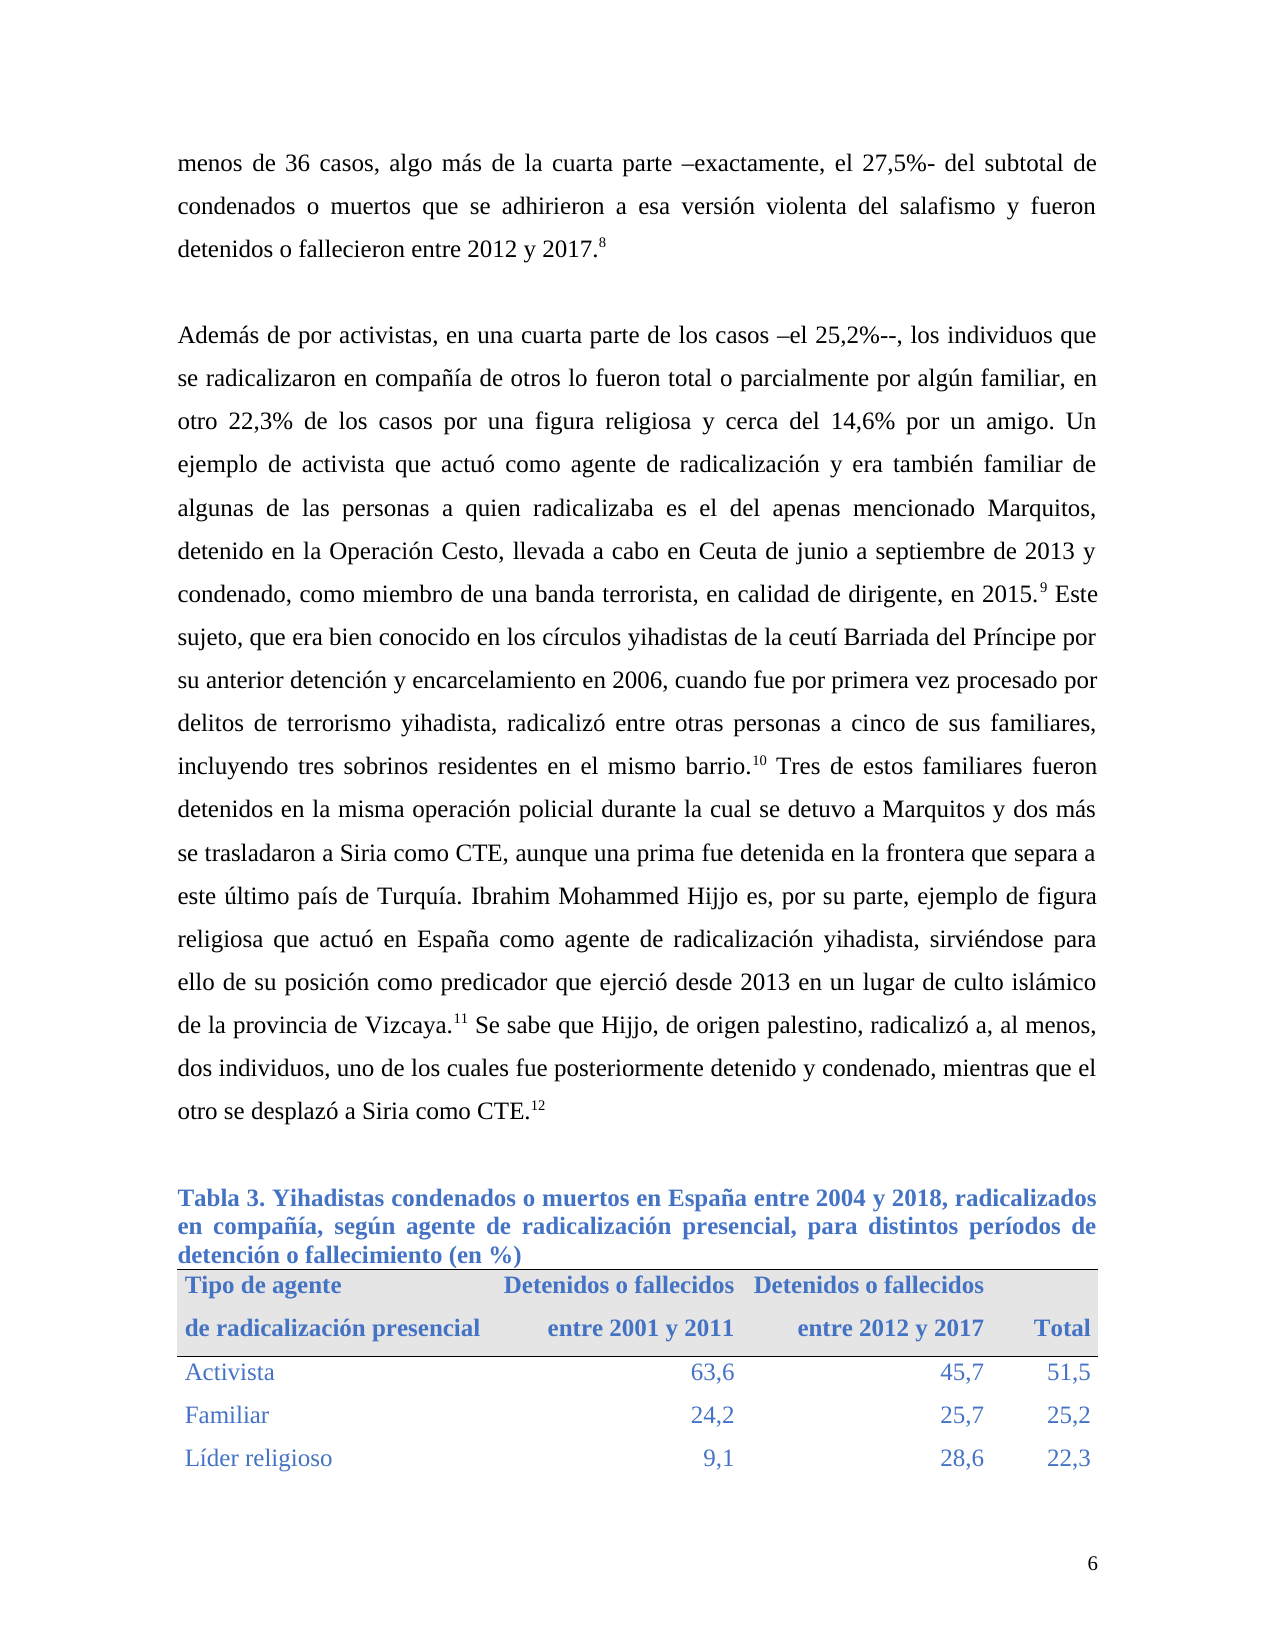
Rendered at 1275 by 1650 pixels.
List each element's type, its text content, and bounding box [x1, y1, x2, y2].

text Tabla 3. Yihadistas condenados o muertos en España entre 2004 y 2018, radicalizados en compañía, según agente de radicalización presencial, para distintos períodos de detención o fallecimiento (en %) [177, 1183, 1098, 1269]
table_header Detenidos o fallecidos entre 2001 y 2011 [488, 1270, 741, 1356]
table_cell Líder religioso [177, 1443, 488, 1486]
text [177, 148, 1098, 263]
table_cell 51,5 [991, 1357, 1098, 1400]
table_cell 22,3 [991, 1443, 1098, 1486]
table_header Detenidos o fallecidos entre 2012 y 2017 [741, 1270, 991, 1356]
table_cell 25,7 [741, 1400, 991, 1443]
table_cell 45,7 [741, 1357, 991, 1400]
table_cell 9,1 [488, 1443, 741, 1486]
table_header Total [991, 1270, 1098, 1356]
table_cell Activista [177, 1357, 488, 1400]
table_header Tipo de agente de radicalización presencial [177, 1270, 488, 1356]
table_cell 63,6 [488, 1357, 741, 1400]
text Además de por activistas, en una cuarta parte de los casos –el 25,2%--, los individuos que se radicalizaron en compañía de otros lo fueron total o parcialmente por algún familiar, en otro 22,3% de los casos por una figura religiosa y cerca del 14,6% por un amigo. Un ejemplo de activista que actuó como agente de radicalización y era también familiar de algunas de las personas a quien radicalizaba es el del apenas mencionado Marquitos, detenido en la Operación Cesto, llevada a cabo en Ceuta de junio a septiembre de 2013 y condenado, como miembro de una banda terrorista, en calidad de dirigente, en 2015. Este sujeto, que era bien conocido en los círculos yihadistas de la ceutí Barriada del Príncipe por su anterior detención y encarcelamiento en 2006, cuando fue por primera vez procesado por delitos de terrorismo yihadista, radicalizó entre otras personas a cinco de sus familiares, incluyendo tres sobrinos residentes en el mismo barrio. Tres de estos familiares fueron detenidos en la misma operación policial durante la cual se detuvo a Marquitos y dos más se trasladaron a Siria como CTE, aunque una prima fue detenida en la frontera que separa a este último país de Turquía. Ibrahim Mohammed Hijjo es, por su parte, ejemplo de figura religiosa que actuó en España como agente de radicalización yihadista, sirviéndose para ello de su posición como predicador que ejerció desde 2013 en un lugar de culto islámico de la provincia de Vizcaya. Se sabe que Hijjo, de origen palestino, radicalizó a, al menos, dos individuos, uno de los cuales fue posteriormente detenido y condenado, mientras que el otro se desplazó a Siria como CTE. [177, 320, 1098, 1125]
table_cell 24,2 [488, 1400, 741, 1443]
table_cell Familiar [177, 1400, 488, 1443]
table_cell 25,2 [991, 1400, 1098, 1443]
table_cell 28,6 [741, 1443, 991, 1486]
